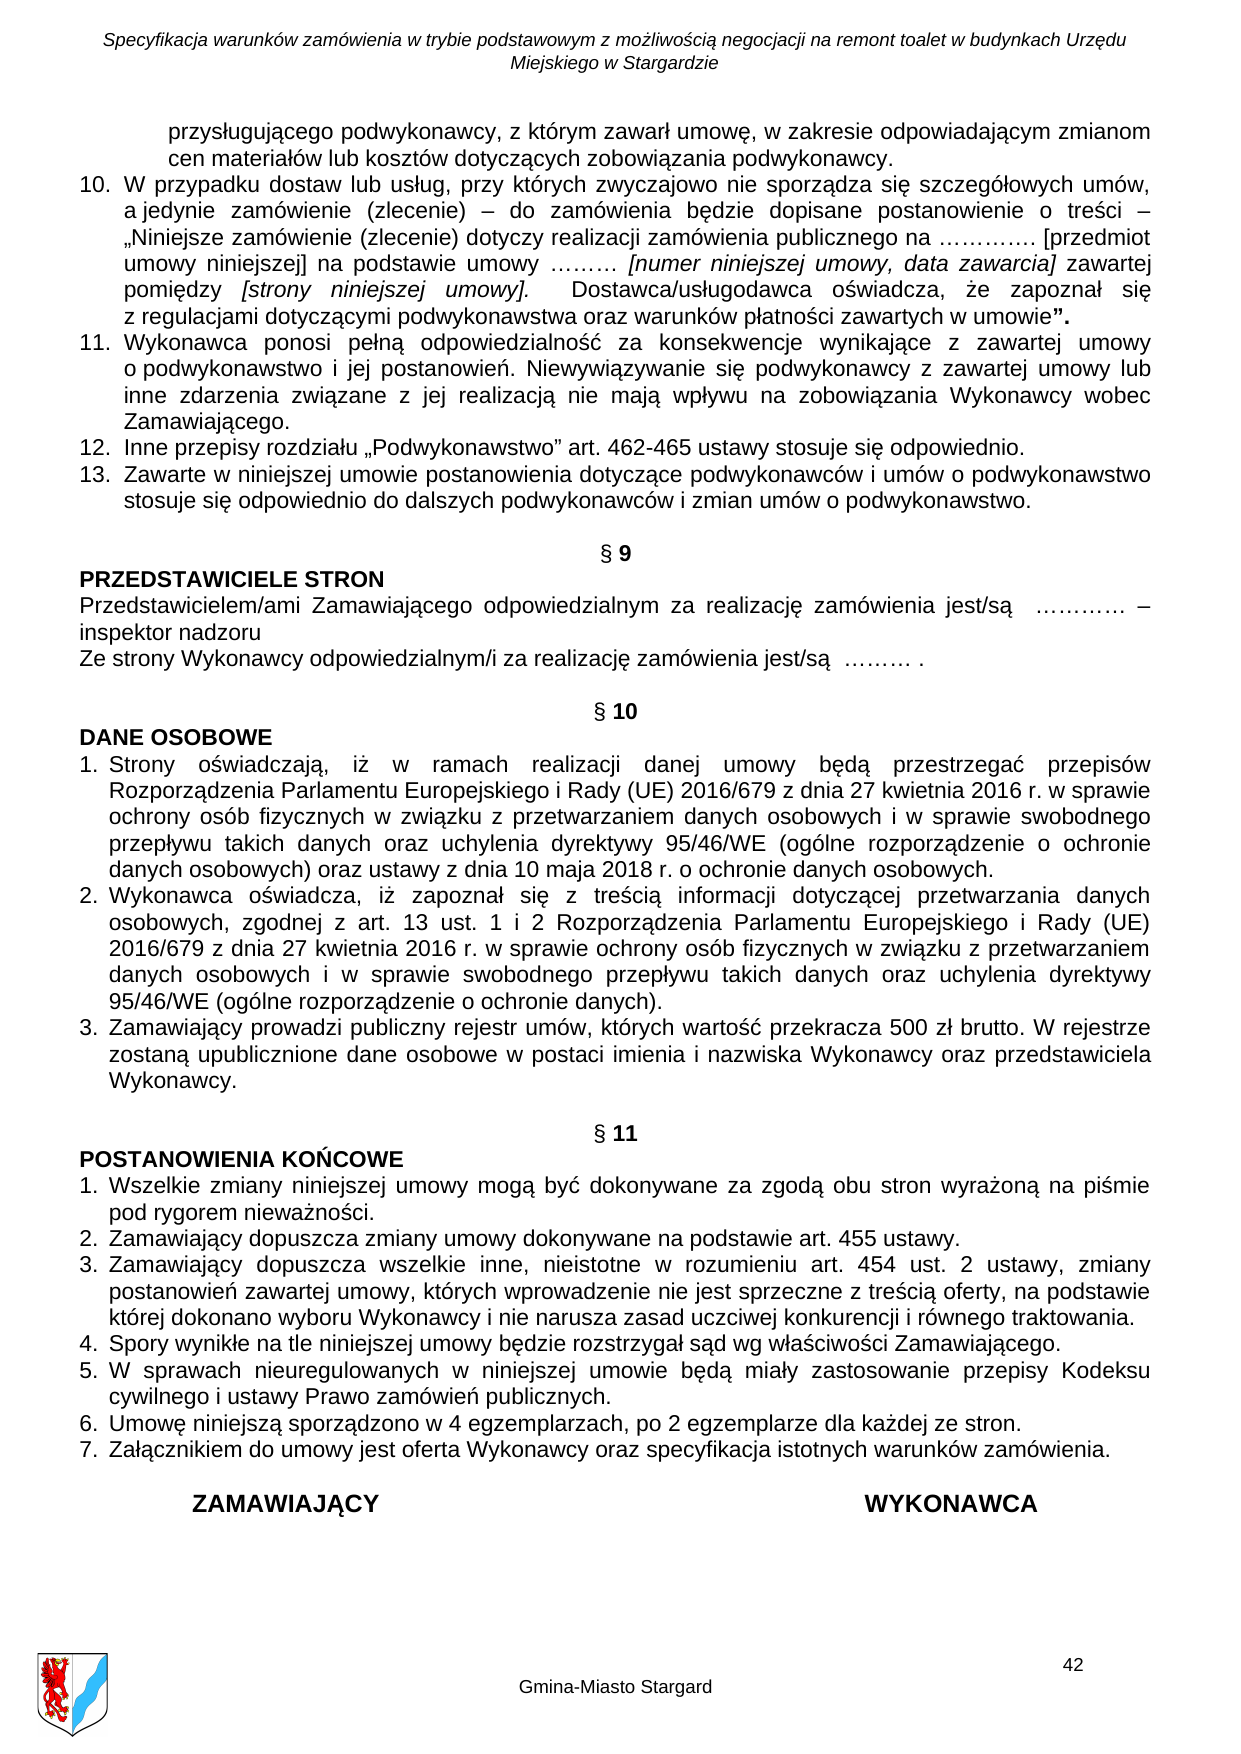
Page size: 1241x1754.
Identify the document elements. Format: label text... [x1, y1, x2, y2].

text Przedstawicielem/ami Zamawiającego odpowiedzialnym za realizację zamówienia jest/są ………… – inspektor nadzoru [79, 592, 1152, 645]
list Spory wynikłe na tle niniejszej umowy będzie rozstrzygał sąd wg właściwości Zamawiającego. [79, 1330, 1152, 1357]
text DANE OSOBOWE [79, 724, 1152, 751]
list Inne przepisy rozdziału „Podwykonawstwo” art. 462-465 ustawy stosuje się odpowiednio. [79, 434, 1152, 461]
list Zamawiający prowadzi publiczny rejestr umów, których wartość przekracza 500 zł brutto. W rejestrze zostaną upublicznione dane osobowe w postaci imienia i nazwiska Wykonawcy oraz przedstawiciela Wykonawcy. [79, 1014, 1152, 1093]
list Wykonawca oświadcza, iż zapoznał się z treścią informacji dotyczącej przetwarzania danych osobowych, zgodnej z art. 13 ust. 1 i 2 Rozporządzenia Parlamentu Europejskiego i Rady (UE) 2016/679 z dnia 27 kwietnia 2016 r. w sprawie ochrony osób fizycznych w związku z przetwarzaniem danych osobowych i w sprawie swobodnego przepływu takich danych oraz uchylenia dyrektywy 95/46/WE (ogólne rozporządzenie o ochronie danych). [79, 882, 1152, 1014]
list Wykonawca ponosi pełną odpowiedzialność za konsekwencje wynikające z zawartej umowy o podwykonawstwo i jej postanowień. Niewywiązywanie się podwykonawcy z zawartej umowy lub inne zdarzenia związane z jej realizacją nie mają wpływu na zobowiązania Wykonawcy wobec Zamawiającego. [79, 329, 1152, 434]
list Wszelkie zmiany niniejszej umowy mogą być dokonywane za zgodą obu stron wyrażoną na piśmie pod rygorem nieważności. [79, 1172, 1152, 1225]
picture [37, 1653, 108, 1737]
list Strony oświadczają, iż w ramach realizacji danej umowy będą przestrzegać przepisów Rozporządzenia Parlamentu Europejskiego i Rady (UE) 2016/679 z dnia 27 kwietnia 2016 r. w sprawie ochrony osób fizycznych w związku z przetwarzaniem danych osobowych i w sprawie swobodnego przepływu takich danych oraz uchylenia dyrektywy 95/46/WE (ogólne rozporządzenie o ochronie danych osobowych) oraz ustawy z dnia 10 maja 2018 r. o ochronie danych osobowych. [79, 751, 1152, 882]
list Załącznikiem do umowy jest oferta Wykonawcy oraz specyfikacja istotnych warunków zamówienia. [79, 1436, 1152, 1462]
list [123, 118, 1152, 171]
text POSTANOWIENIA KOŃCOWE [79, 1146, 1152, 1172]
text Ze strony Wykonawcy odpowiedzialnym/i za realizację zamówienia jest/są ……… . [79, 645, 1152, 672]
list Zawarte w niniejszej umowie postanowienia dotyczące podwykonawców i umów o podwykonawstwo stosuje się odpowiednio do dalszych podwykonawców i zmian umów o podwykonawstwo. [79, 461, 1152, 513]
list W sprawach nieuregulowanych w niniejszej umowie będą miały zastosowanie przepisy Kodeksu cywilnego i ustawy Prawo zamówień publicznych. [79, 1357, 1152, 1409]
list Zamawiający dopuszcza wszelkie inne, nieistotne w rozumieniu art. 454 ust. 2 ustawy, zmiany postanowień zawartej umowy, których wprowadzenie nie jest sprzeczne z treścią oferty, na podstawie której dokonano wyboru Wykonawcy i nie narusza zasad uczciwej konkurencji i równego traktowania. [79, 1251, 1152, 1330]
list Zamawiający dopuszcza zmiany umowy dokonywane na podstawie art. 455 ustawy. [79, 1225, 1152, 1251]
list Umowę niniejszą sporządzono w 4 egzemplarzach, po 2 egzemplarze dla każdej ze stron. [79, 1409, 1152, 1436]
list W przypadku dostaw lub usług, przy których zwyczajowo nie sporządza się szczegółowych umów, a jedynie zamówienie (zlecenie) – do zamówienia będzie dopisane postanowienie o treści – „Niniejsze zamówienie (zlecenie) dotyczy realizacji zamówienia publicznego na …………. [przedmiot umowy niniejszej] na podstawie umowy ……… [numer niniejszej umowy, data zawarcia] zawartej pomiędzy [strony niniejszej umowy]. Dostawca/usługodawca oświadcza, że zapoznał się z regulacjami dotyczącymi podwykonawstwa oraz warunków płatności zawartych w umowie”. [79, 171, 1152, 329]
text § 10 [79, 698, 1152, 724]
text § 9 [79, 540, 1152, 566]
text PRZEDSTAWICIELE STRON [79, 566, 1152, 592]
text § 11 [79, 1119, 1152, 1146]
text ZAMAWIAJĄCY WYKONAWCA [79, 1488, 1152, 1517]
